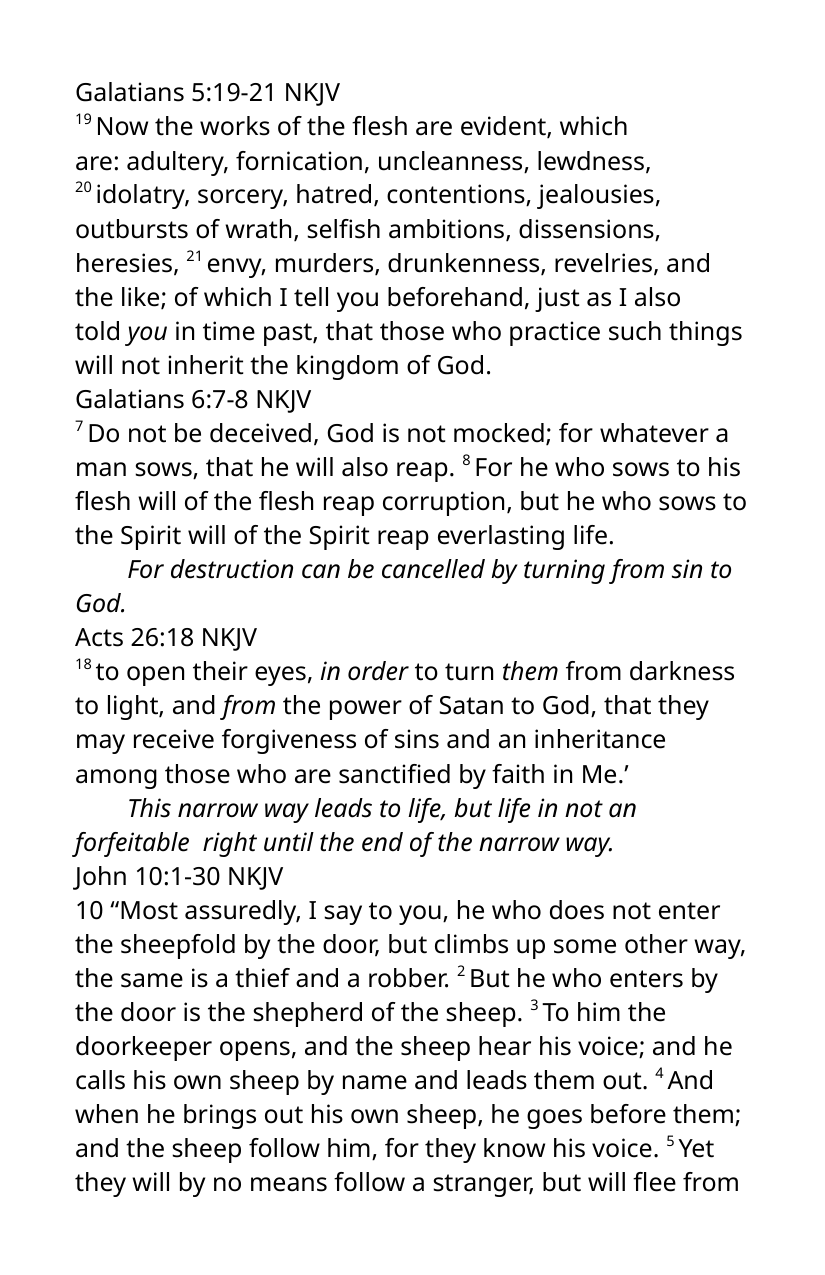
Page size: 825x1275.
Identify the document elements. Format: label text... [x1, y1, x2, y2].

subtitle For destruction can be cancelled by turning from sin to God. [75, 552, 750, 620]
subtitle 20 idolatry, sorcery, hatred, contentions, jealousies, outbursts of wrath, selfish ambitions, dissensions, heresies, 21 envy, murders, drunkenness, revelries, and the like; of which I tell you beforehand, just as I also told you in time past, that those who practice such things will not inherit the kingdom of God. [75, 177, 750, 382]
subtitle John 10:1-30 NKJV [75, 858, 750, 892]
subtitle Galatians 6:7-8 NKJV [75, 382, 750, 416]
subtitle 7 Do not be deceived, God is not mocked; for whatever a man sows, that he will also reap. 8 For he who sows to his flesh will of the flesh reap corruption, but he who sows to the Spirit will of the Spirit reap everlasting life. [75, 416, 750, 552]
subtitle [75, 892, 750, 1199]
subtitle This narrow way leads to life, but life in not an forfeitable right until the end of the narrow way. [75, 790, 750, 858]
subtitle 18 to open their eyes, in order to turn them from darkness to light, and from the power of Satan to God, that they may receive forgiveness of sins and an inheritance among those who are sanctified by faith in Me.’ [75, 654, 750, 790]
subtitle Acts 26:18 NKJV [75, 620, 750, 654]
subtitle 19 Now the works of the flesh are evident, which are: adultery, fornication, uncleanness, lewdness, [75, 109, 750, 177]
subtitle Galatians 5:19-21 NKJV [75, 75, 750, 109]
